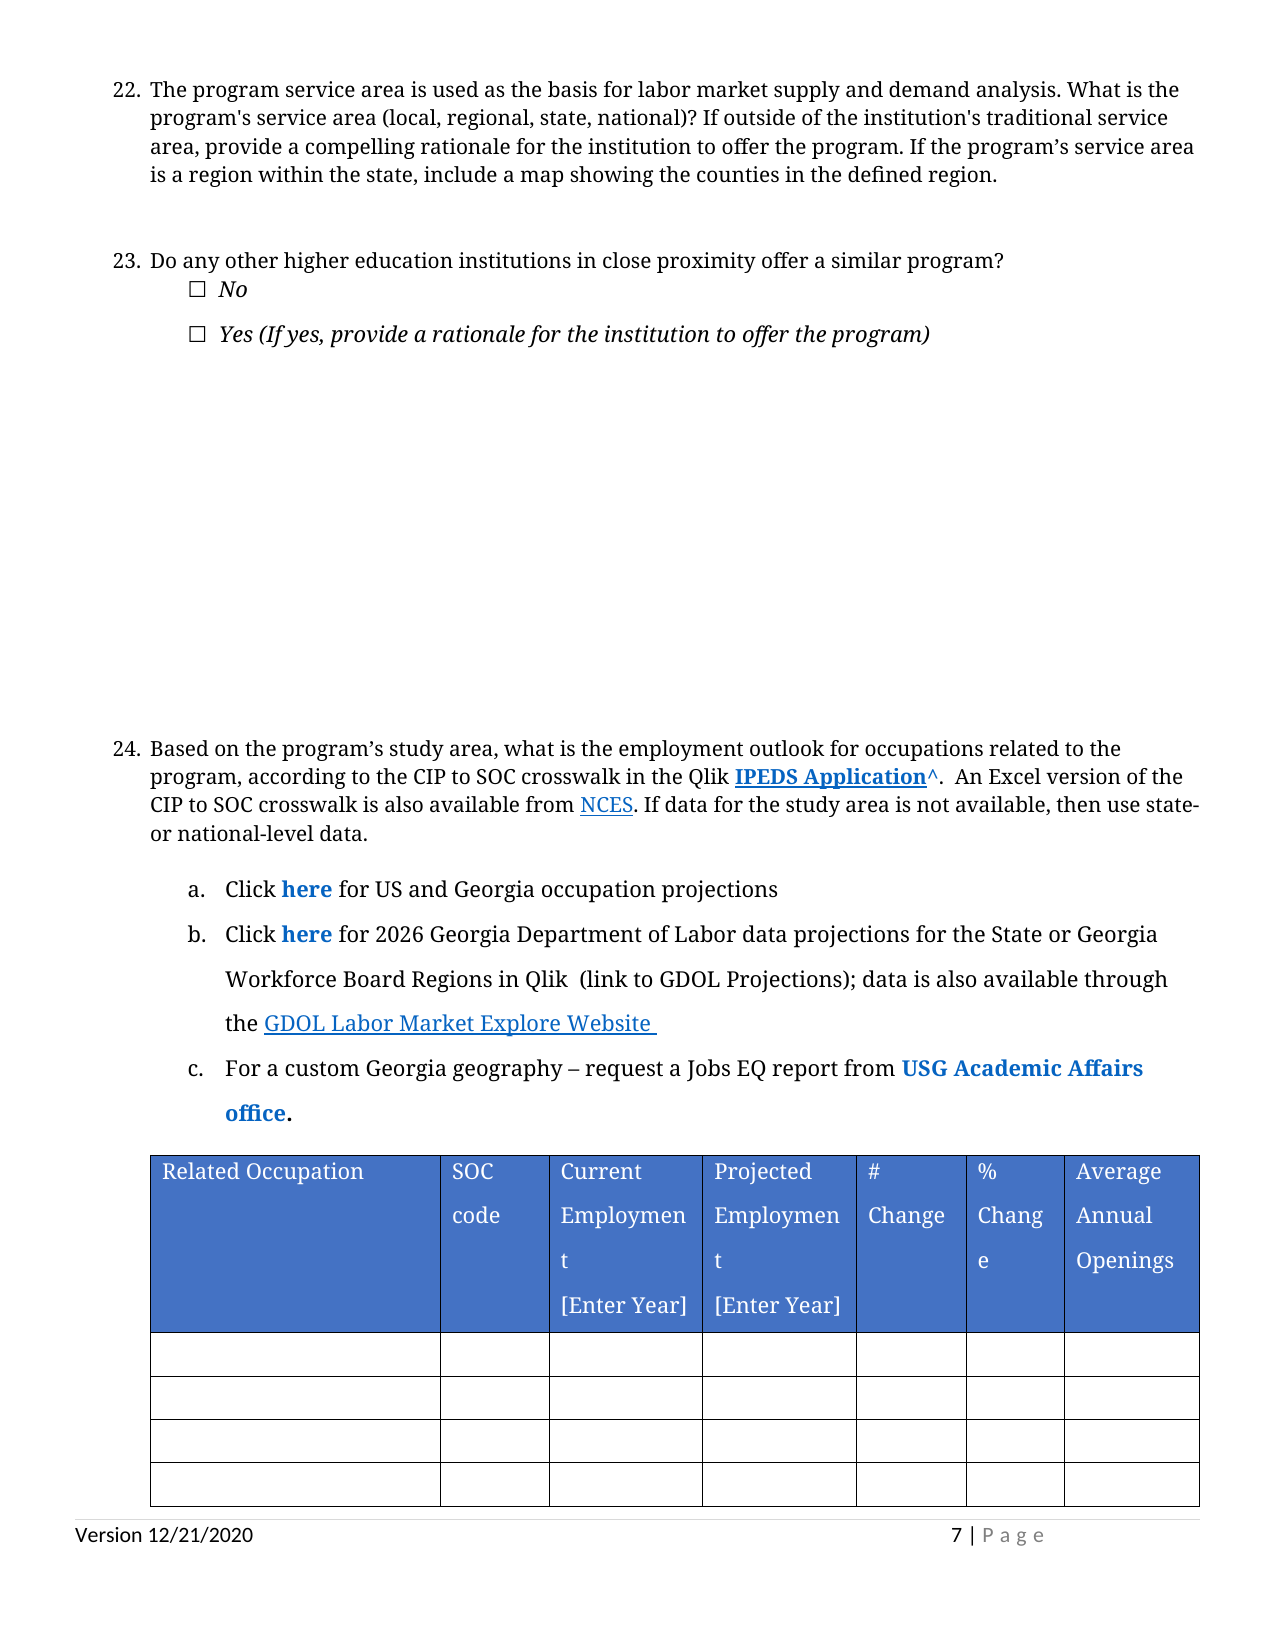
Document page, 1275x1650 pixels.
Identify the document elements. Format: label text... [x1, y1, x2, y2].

table_cell [703, 1463, 856, 1506]
subtitle Do any other higher education institutions in close proximity offer a similar program? [112, 246, 1200, 274]
table_cell [1065, 1333, 1199, 1376]
table_cell [151, 1463, 440, 1506]
table_header % Change [967, 1156, 1064, 1332]
table_cell [550, 1420, 702, 1462]
table_cell [1065, 1420, 1199, 1462]
table_cell [967, 1420, 1064, 1462]
list Click here for US and Georgia occupation projections [187, 874, 1200, 904]
table_cell [857, 1377, 966, 1419]
table_header Related Occupation [151, 1156, 440, 1332]
table_cell [1065, 1463, 1199, 1506]
subtitle The program service area is used as the basis for labor market supply and demand analysis. What is the program's service area (local, regional, state, national)? If outside of the institution's traditional service area, provide a compelling rationale for the institution to offer the program. If the program’s service area is a region within the state, include a map showing the counties in the defined region. [112, 75, 1200, 189]
table_cell [441, 1333, 549, 1376]
table_cell [967, 1463, 1064, 1506]
table_cell [550, 1333, 702, 1376]
subtitle Based on the program’s study area, what is the employment outlook for occupations related to the program, according to the CIP to SOC crosswalk in the Qlik IPEDS Application^. An Excel version of the CIP to SOC crosswalk is also available from NCES. If data for the study area is not available, then use state- or national-level data. [112, 734, 1200, 847]
table_header SOC code [441, 1156, 549, 1332]
table_cell [1065, 1377, 1199, 1419]
table_cell [703, 1377, 856, 1419]
table_cell [441, 1420, 549, 1462]
table_cell [151, 1333, 440, 1376]
table_cell [441, 1463, 549, 1506]
table_header Projected Employment [Enter Year] [703, 1156, 856, 1332]
table_cell [151, 1420, 440, 1462]
list No [187, 274, 1200, 304]
table_cell [967, 1377, 1064, 1419]
table_cell [550, 1463, 702, 1506]
list Yes (If yes, provide a rationale for the institution to offer the program) [187, 319, 1200, 349]
table_cell [857, 1333, 966, 1376]
table_cell [151, 1377, 440, 1419]
table_cell [857, 1463, 966, 1506]
table_cell [441, 1377, 549, 1419]
table_header # Change [857, 1156, 966, 1332]
table_header Average Annual Openings [1065, 1156, 1199, 1332]
table_cell [967, 1333, 1064, 1376]
table_header Current Employment [Enter Year] [550, 1156, 702, 1332]
list For a custom Georgia geography – request a Jobs EQ report from USG Academic Affairs office. [187, 1053, 1200, 1127]
table_cell [703, 1333, 856, 1376]
table_cell [703, 1420, 856, 1462]
list Click here for 2026 Georgia Department of Labor data projections for the State or Georgia Workforce Board Regions in Qlik (link to GDOL Projections); data is also available through the GDOL Labor Market Explore Website [187, 919, 1200, 1038]
table_cell [550, 1377, 702, 1419]
table_cell [857, 1420, 966, 1462]
